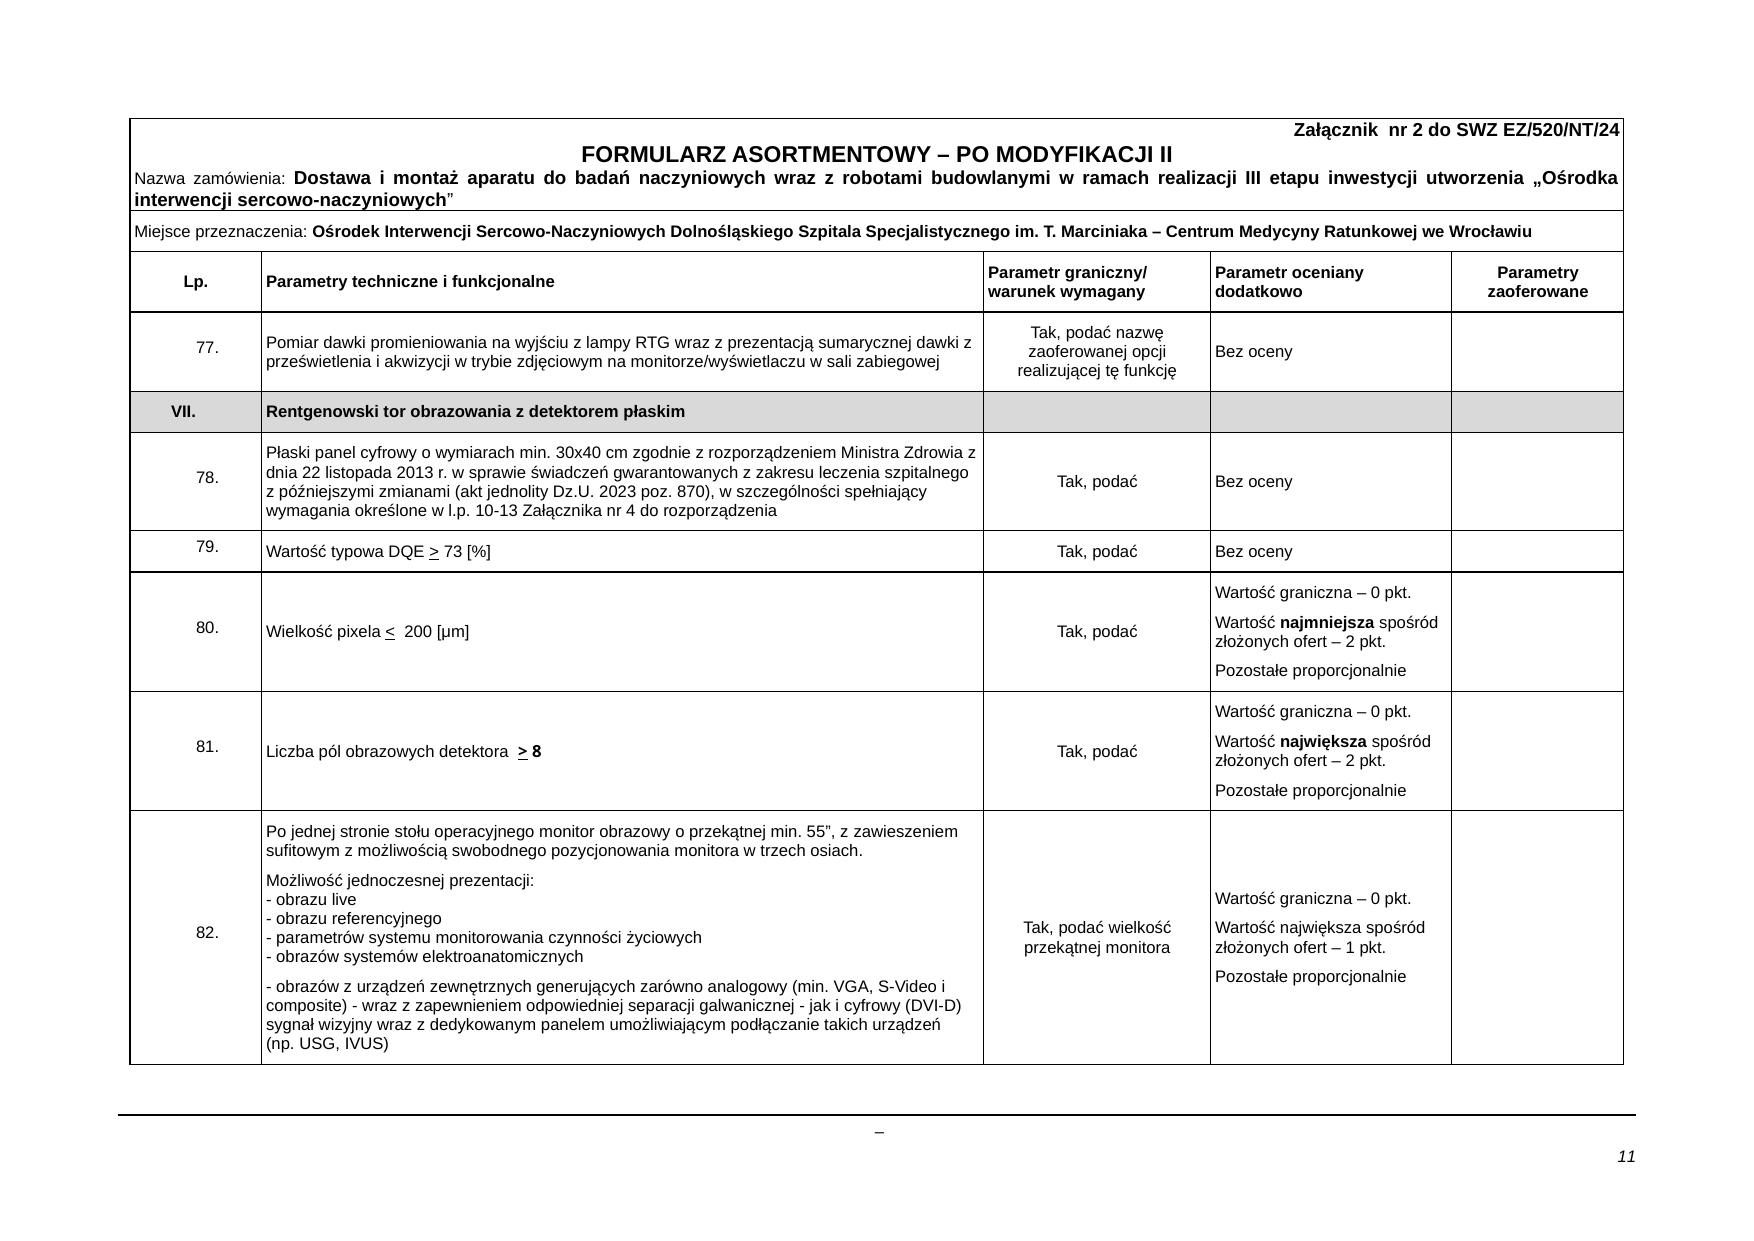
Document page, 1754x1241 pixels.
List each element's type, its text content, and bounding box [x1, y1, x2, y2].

table_cell [1452, 573, 1623, 691]
table_cell Parametry zaoferowane [1452, 252, 1623, 311]
table_cell [131, 692, 261, 810]
table_cell Rentgenowski tor obrazowania z detektorem płaskim [262, 392, 983, 432]
table_cell Tak, podać [984, 573, 1210, 691]
table_cell [1452, 531, 1623, 571]
table_cell [1452, 811, 1623, 1064]
table_cell Wartość graniczna – 0 pkt. Wartość największa spośród złożonych ofert – 2 pkt. Pozostałe proporcjonalnie [1211, 692, 1451, 810]
table_cell Tak, podać nazwę zaoferowanej opcji realizującej tę funkcję [984, 313, 1210, 391]
table_cell Bez oceny [1211, 531, 1451, 571]
table_cell [131, 573, 261, 691]
table_cell Miejsce przeznaczenia: Ośrodek Interwencji Sercowo-Naczyniowych Dolnośląskiego Szpitala Specjalistycznego im. T. Marciniaka – Centrum Medycyny Ratunkowej we Wrocławiu [131, 211, 1623, 251]
table_cell [1452, 433, 1623, 530]
table_cell [131, 392, 261, 432]
table_cell [1452, 692, 1623, 810]
table_cell Tak, podać [984, 692, 1210, 810]
table_cell [1452, 313, 1623, 391]
table_cell [984, 392, 1210, 432]
table_cell Bez oceny [1211, 433, 1451, 530]
table_cell [131, 313, 261, 391]
table_cell [131, 433, 261, 530]
table_cell Parametr graniczny/ warunek wymagany [984, 252, 1210, 311]
table_cell [131, 531, 261, 571]
table_cell [1452, 392, 1623, 432]
table_cell Bez oceny [1211, 313, 1451, 391]
table_cell Parametry techniczne i funkcjonalne [262, 252, 983, 311]
table_header Załącznik nr 2 do SWZ EZ/520/NT/24 FORMULARZ ASORTMENTOWY – PO MODYFIKACJI II Nazwa zamówienia: Dostawa i montaż aparatu do badań naczyniowych wraz z robotami budowlanymi w ramach realizacji III etapu inwestycji utworzenia „Ośrodka interwencji sercowo-naczyniowych” [131, 119, 1623, 210]
table_cell Liczba pól obrazowych detektora > 8 [262, 692, 983, 810]
table_cell Wartość typowa DQE > 73 [%] [262, 531, 983, 571]
table_cell Tak, podać [984, 531, 1210, 571]
table_cell Wielkość pixela < 200 [μm] [262, 573, 983, 691]
table_cell Parametr oceniany dodatkowo [1211, 252, 1451, 311]
table_cell Wartość graniczna – 0 pkt. Wartość największa spośród złożonych ofert – 1 pkt. Pozostałe proporcjonalnie [1211, 811, 1451, 1064]
table_cell Pomiar dawki promieniowania na wyjściu z lampy RTG wraz z prezentacją sumarycznej dawki z prześwietlenia i akwizycji w trybie zdjęciowym na monitorze/wyświetlaczu w sali zabiegowej [262, 313, 983, 391]
table_cell [131, 811, 261, 1064]
table_cell Po jednej stronie stołu operacyjnego monitor obrazowy o przekątnej min. 55”, z zawieszeniem sufitowym z możliwością swobodnego pozycjonowania monitora w trzech osiach. Możliwość jednoczesnej prezentacji: - obrazu live - obrazu referencyjnego - parametrów systemu monitorowania czynności życiowych - obrazów systemów elektroanatomicznych - obrazów z urządzeń zewnętrznych generujących zarówno analogowy (min. VGA, S-Video i composite) - wraz z zapewnieniem odpowiedniej separacji galwanicznej - jak i cyfrowy (DVI-D) sygnał wizyjny wraz z dedykowanym panelem umożliwiającym podłączanie takich urządzeń (np. USG, IVUS) [262, 811, 983, 1064]
table_cell Tak, podać [984, 433, 1210, 530]
table_cell Wartość graniczna – 0 pkt. Wartość najmniejsza spośród złożonych ofert – 2 pkt. Pozostałe proporcjonalnie [1211, 573, 1451, 691]
table_cell Tak, podać wielkość przekątnej monitora [984, 811, 1210, 1064]
table_cell Lp. [131, 252, 261, 311]
table_cell Płaski panel cyfrowy o wymiarach min. 30x40 cm zgodnie z rozporządzeniem Ministra Zdrowia z dnia 22 listopada 2013 r. w sprawie świadczeń gwarantowanych z zakresu leczenia szpitalnego z późniejszymi zmianami (akt jednolity Dz.U. 2023 poz. 870), w szczególności spełniający wymagania określone w l.p. 10-13 Załącznika nr 4 do rozporządzenia [262, 433, 983, 530]
table_cell [1211, 392, 1451, 432]
